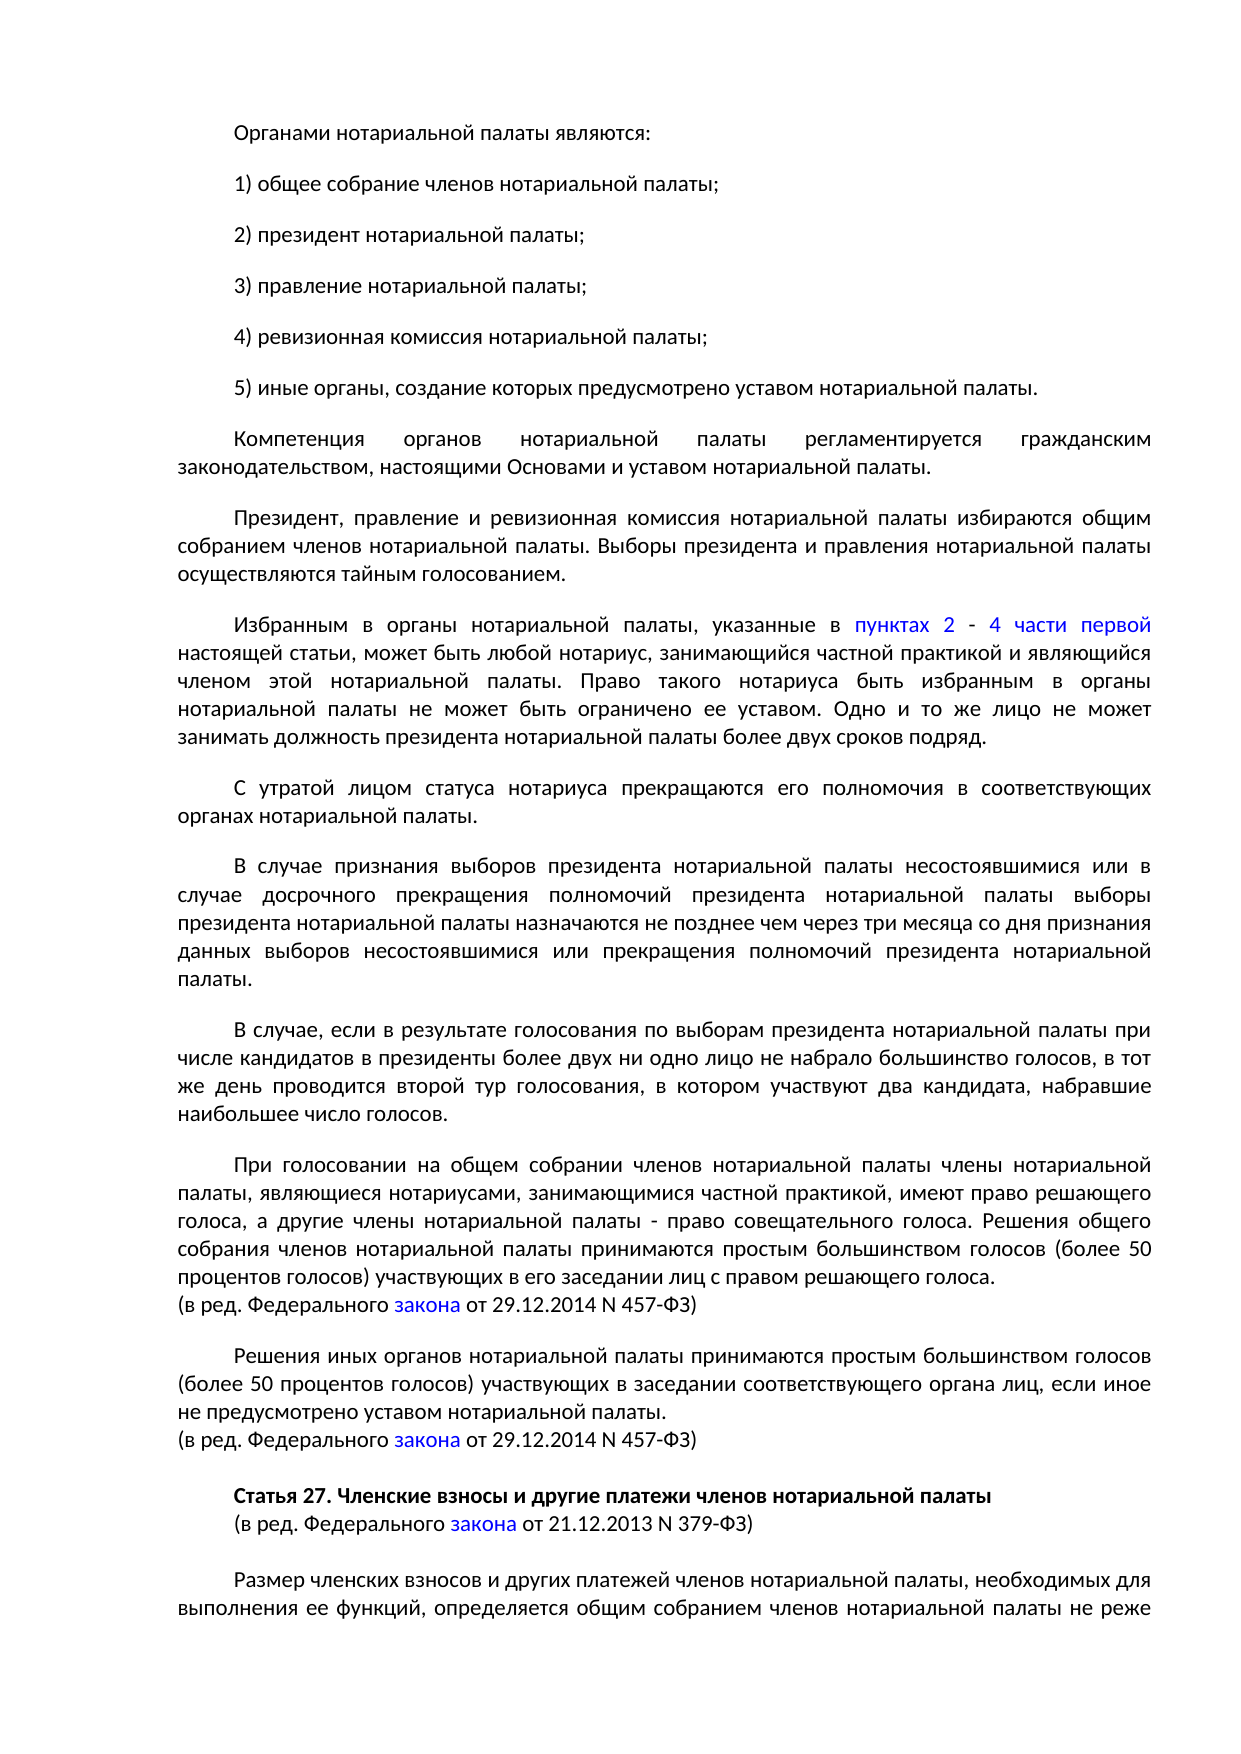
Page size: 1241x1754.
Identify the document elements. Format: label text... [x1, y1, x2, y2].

text С утратой лицом статуса нотариуса прекращаются его полномочия в соответствующих органах нотариальной палаты. [177, 773, 1152, 829]
text Избранным в органы нотариальной палаты, указанные в пунктах 2 - 4 части первой настоящей статьи, может быть любой нотариус, занимающийся частной практикой и являющийся членом этой нотариальной палаты. Право такого нотариуса быть избранным в органы нотариальной палаты не может быть ограничено ее уставом. Одно и то же лицо не может занимать должность президента нотариальной палаты более двух сроков подряд. [177, 610, 1152, 750]
text Президент, правление и ревизионная комиссия нотариальной палаты избираются общим собранием членов нотариальной палаты. Выборы президента и правления нотариальной палаты осуществляются тайным голосованием. [177, 503, 1152, 587]
text Решения иных органов нотариальной палаты принимаются простым большинством голосов (более 50 процентов голосов) участвующих в заседании соответствующего органа лиц, если иное не предусмотрено уставом нотариальной палаты. [177, 1341, 1152, 1425]
text 3) правление нотариальной палаты; [177, 271, 1152, 299]
text (в ред. Федерального закона от 21.12.2013 N 379-ФЗ) [177, 1509, 1152, 1537]
text Компетенция органов нотариальной палаты регламентируется гражданским законодательством, настоящими Основами и уставом нотариальной палаты. [177, 424, 1152, 480]
text 2) президент нотариальной палаты; [177, 220, 1152, 248]
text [177, 1565, 1152, 1621]
text В случае, если в результате голосования по выборам президента нотариальной палаты при числе кандидатов в президенты более двух ни одно лицо не набрало большинство голосов, в тот же день проводится второй тур голосования, в котором участвуют два кандидата, набравшие наибольшее число голосов. [177, 1015, 1152, 1127]
text 5) иные органы, создание которых предусмотрено уставом нотариальной палаты. [177, 373, 1152, 401]
text При голосовании на общем собрании членов нотариальной палаты члены нотариальной палаты, являющиеся нотариусами, занимающимися частной практикой, имеют право решающего голоса, а другие члены нотариальной палаты - право совещательного голоса. Решения общего собрания членов нотариальной палаты принимаются простым большинством голосов (более 50 процентов голосов) участвующих в его заседании лиц с правом решающего голоса. [177, 1150, 1152, 1290]
text (в ред. Федерального закона от 29.12.2014 N 457-ФЗ) [177, 1290, 1152, 1318]
text 4) ревизионная комиссия нотариальной палаты; [177, 322, 1152, 350]
text (в ред. Федерального закона от 29.12.2014 N 457-ФЗ) [177, 1425, 1152, 1453]
title Статья 27. Членские взносы и другие платежи членов нотариальной палаты [177, 1481, 1152, 1509]
text Органами нотариальной палаты являются: [177, 118, 1152, 146]
text В случае признания выборов президента нотариальной палаты несостоявшимися или в случае досрочного прекращения полномочий президента нотариальной палаты выборы президента нотариальной палаты назначаются не позднее чем через три месяца со дня признания данных выборов несостоявшимися или прекращения полномочий президента нотариальной палаты. [177, 852, 1152, 992]
text 1) общее собрание членов нотариальной палаты; [177, 169, 1152, 197]
